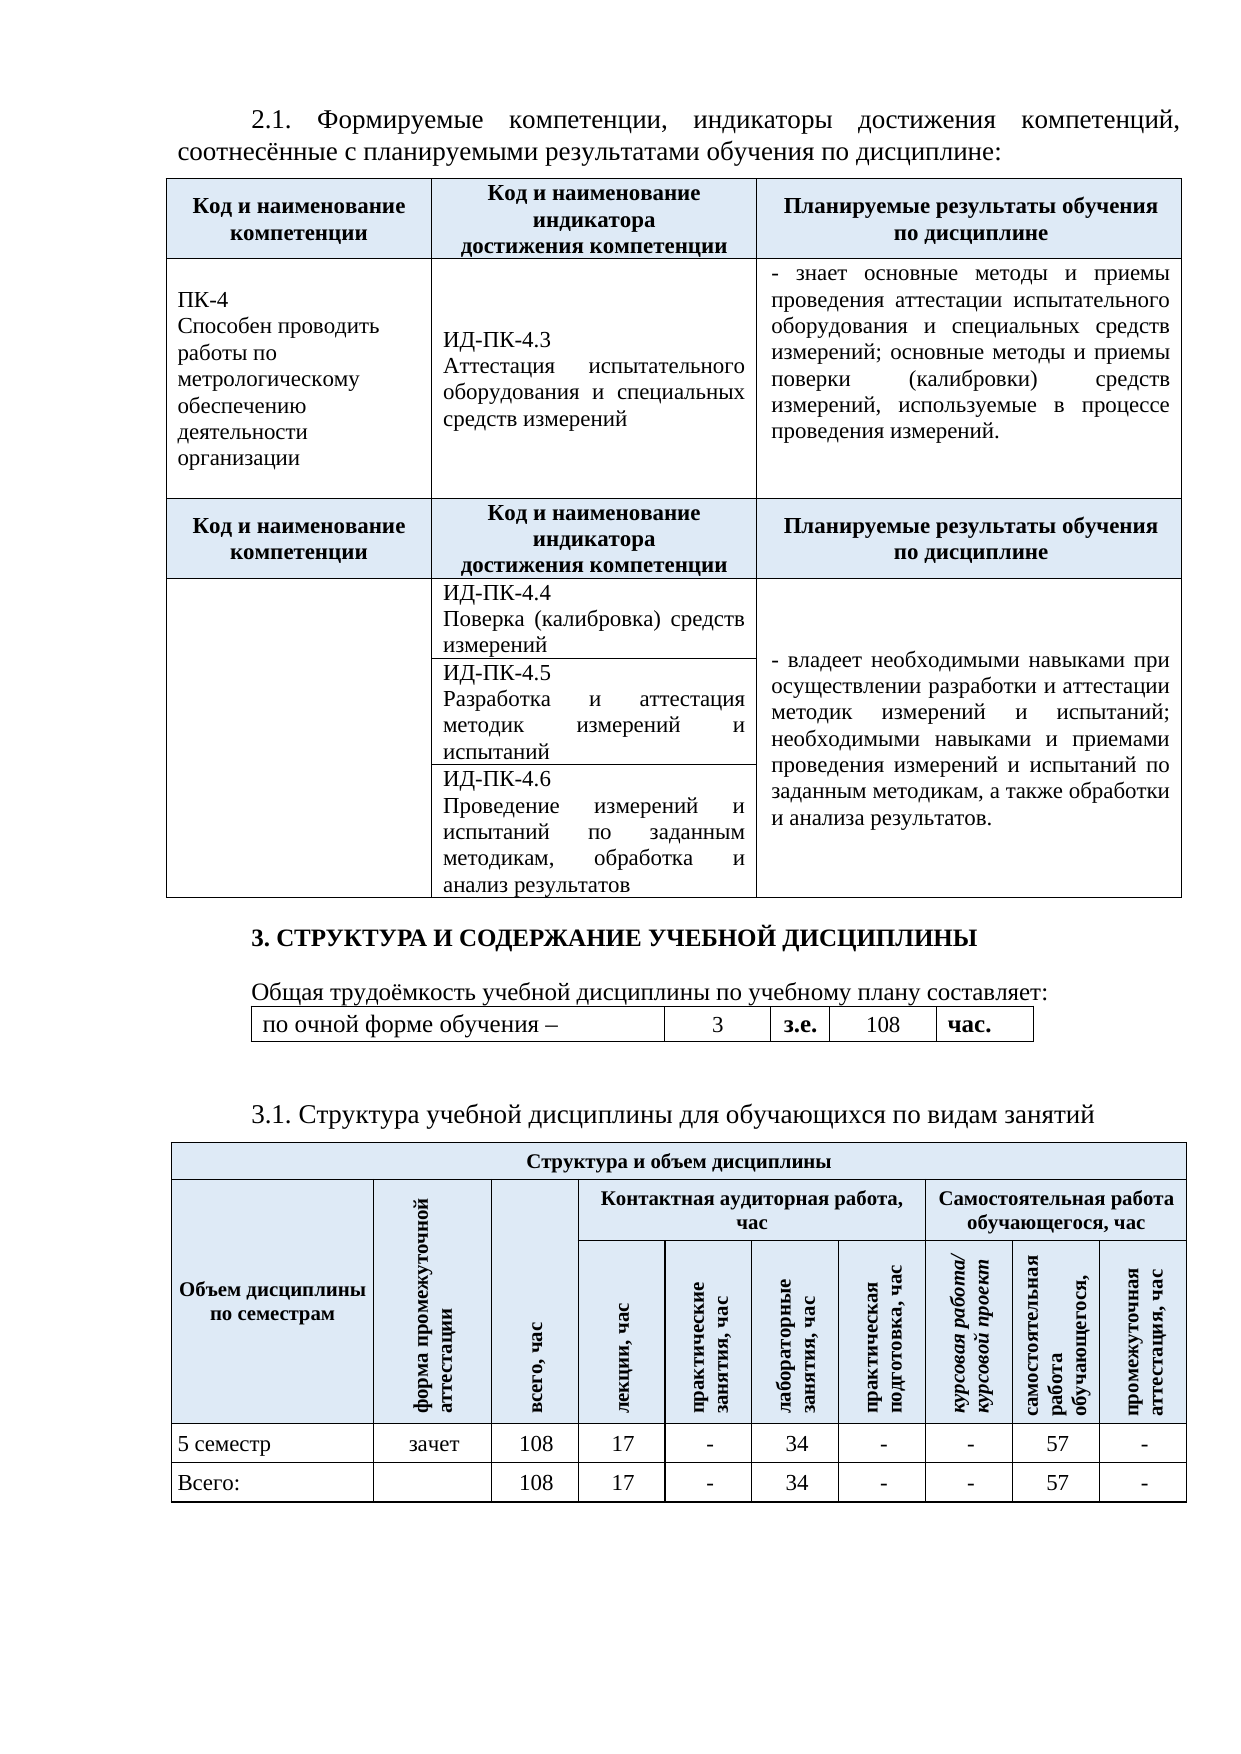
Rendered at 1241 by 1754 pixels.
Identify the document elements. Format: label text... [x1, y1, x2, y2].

table_cell Код и наименование индикатора достижения компетенции [432, 499, 756, 578]
table_cell - [926, 1424, 1012, 1462]
table_cell практическая подготовка, час [839, 1241, 925, 1423]
table_cell Планируемые результаты обучения по дисциплине [757, 499, 1181, 578]
table_cell ИД-ПК-4.3 Аттестация испытательного оборудования и специальных средств измерений [432, 259, 756, 498]
table_cell Всего: [172, 1463, 373, 1501]
table_cell форма промежуточной аттестации [374, 1180, 491, 1423]
table_header Структура и объем дисциплины [172, 1143, 1186, 1179]
table_cell [374, 1463, 491, 1501]
table_cell - владеет необходимыми навыками при осуществлении разработки и аттестации методик измерений и испытаний; необходимыми навыками и приемами проведения измерений и испытаний по заданным методикам, а также обработки и анализа результатов. [757, 579, 1181, 897]
table_header Код и наименование компетенции [167, 179, 431, 258]
list 2.1. Формируемые компетенции, индикаторы достижения компетенций, соотнесённые с планируемыми результатами обучения по дисциплине: [177, 103, 1181, 166]
table_cell - [839, 1424, 925, 1462]
table_cell курсовая работа/ курсовой проект [926, 1241, 1012, 1423]
table_header з.е. [771, 1007, 829, 1041]
table_cell промежуточная аттестация, час [1100, 1241, 1186, 1423]
table_header час. [937, 1007, 1033, 1041]
table_cell ПК-4 Способен проводить работы по метрологическому обеспечению деятельности организации [167, 259, 431, 498]
table_header Код и наименование индикатора достижения компетенции [432, 179, 756, 258]
table_cell лабораторные занятия, час [752, 1241, 838, 1423]
table_header 3 [665, 1007, 770, 1041]
table_cell 17 [579, 1463, 664, 1501]
table_cell ИД-ПК-4.4 Поверка (калибровка) средств измерений [432, 579, 756, 658]
table_cell лекции, час [579, 1241, 664, 1423]
text Общая трудоёмкость учебной дисциплины по учебному плану составляет: [177, 977, 1181, 1006]
text 3. СТРУКТУРА И СОДЕРЖАНИЕ УЧЕБНОЙ ДИСЦИПЛИНЫ [177, 923, 1181, 952]
table_cell 108 [492, 1463, 578, 1501]
table_header Планируемые результаты обучения по дисциплине [757, 179, 1181, 258]
table_cell - [926, 1463, 1012, 1501]
table_cell - [666, 1463, 751, 1501]
table_cell всего, час [492, 1180, 578, 1423]
table_cell [167, 579, 431, 897]
list 3.1. Структура учебной дисциплины для обучающихся по видам занятий [177, 1098, 1181, 1129]
table_cell - знает основные методы и приемы проведения аттестации испытательного оборудования и специальных средств измерений; основные методы и приемы поверки (калибровки) средств измерений, используемые в процессе проведения измерений. [757, 259, 1181, 498]
table_cell - [666, 1424, 751, 1462]
table_cell - [1100, 1463, 1186, 1501]
table_cell 34 [752, 1463, 838, 1501]
table_cell - [839, 1463, 925, 1501]
table_cell 17 [579, 1424, 664, 1462]
table_cell практические занятия, час [666, 1241, 751, 1423]
table_cell 57 [1013, 1424, 1099, 1462]
table_cell 108 [492, 1424, 578, 1462]
table_cell ИД-ПК-4.6 Проведение измерений и испытаний по заданным методикам, обработка и анализ результатов [432, 765, 756, 897]
table_cell 57 [1013, 1463, 1099, 1501]
table_header по очной форме обучения – [252, 1007, 664, 1041]
table_cell ИД-ПК-4.5 Разработка и аттестация методик измерений и испытаний [432, 659, 756, 764]
table_cell 34 [752, 1424, 838, 1462]
table_cell самостоятельная работа обучающегося, час [1013, 1241, 1099, 1423]
table_header 108 [830, 1007, 936, 1041]
table_cell Контактная аудиторная работа, час [579, 1180, 925, 1240]
table_cell Объем дисциплины по семестрам [172, 1180, 373, 1423]
table_cell 5 семестр [172, 1424, 373, 1462]
table_cell зачет [374, 1424, 491, 1462]
table_cell Код и наименование компетенции [167, 499, 431, 578]
table_cell Самостоятельная работа обучающегося, час [926, 1180, 1186, 1240]
table_cell - [1100, 1424, 1186, 1462]
